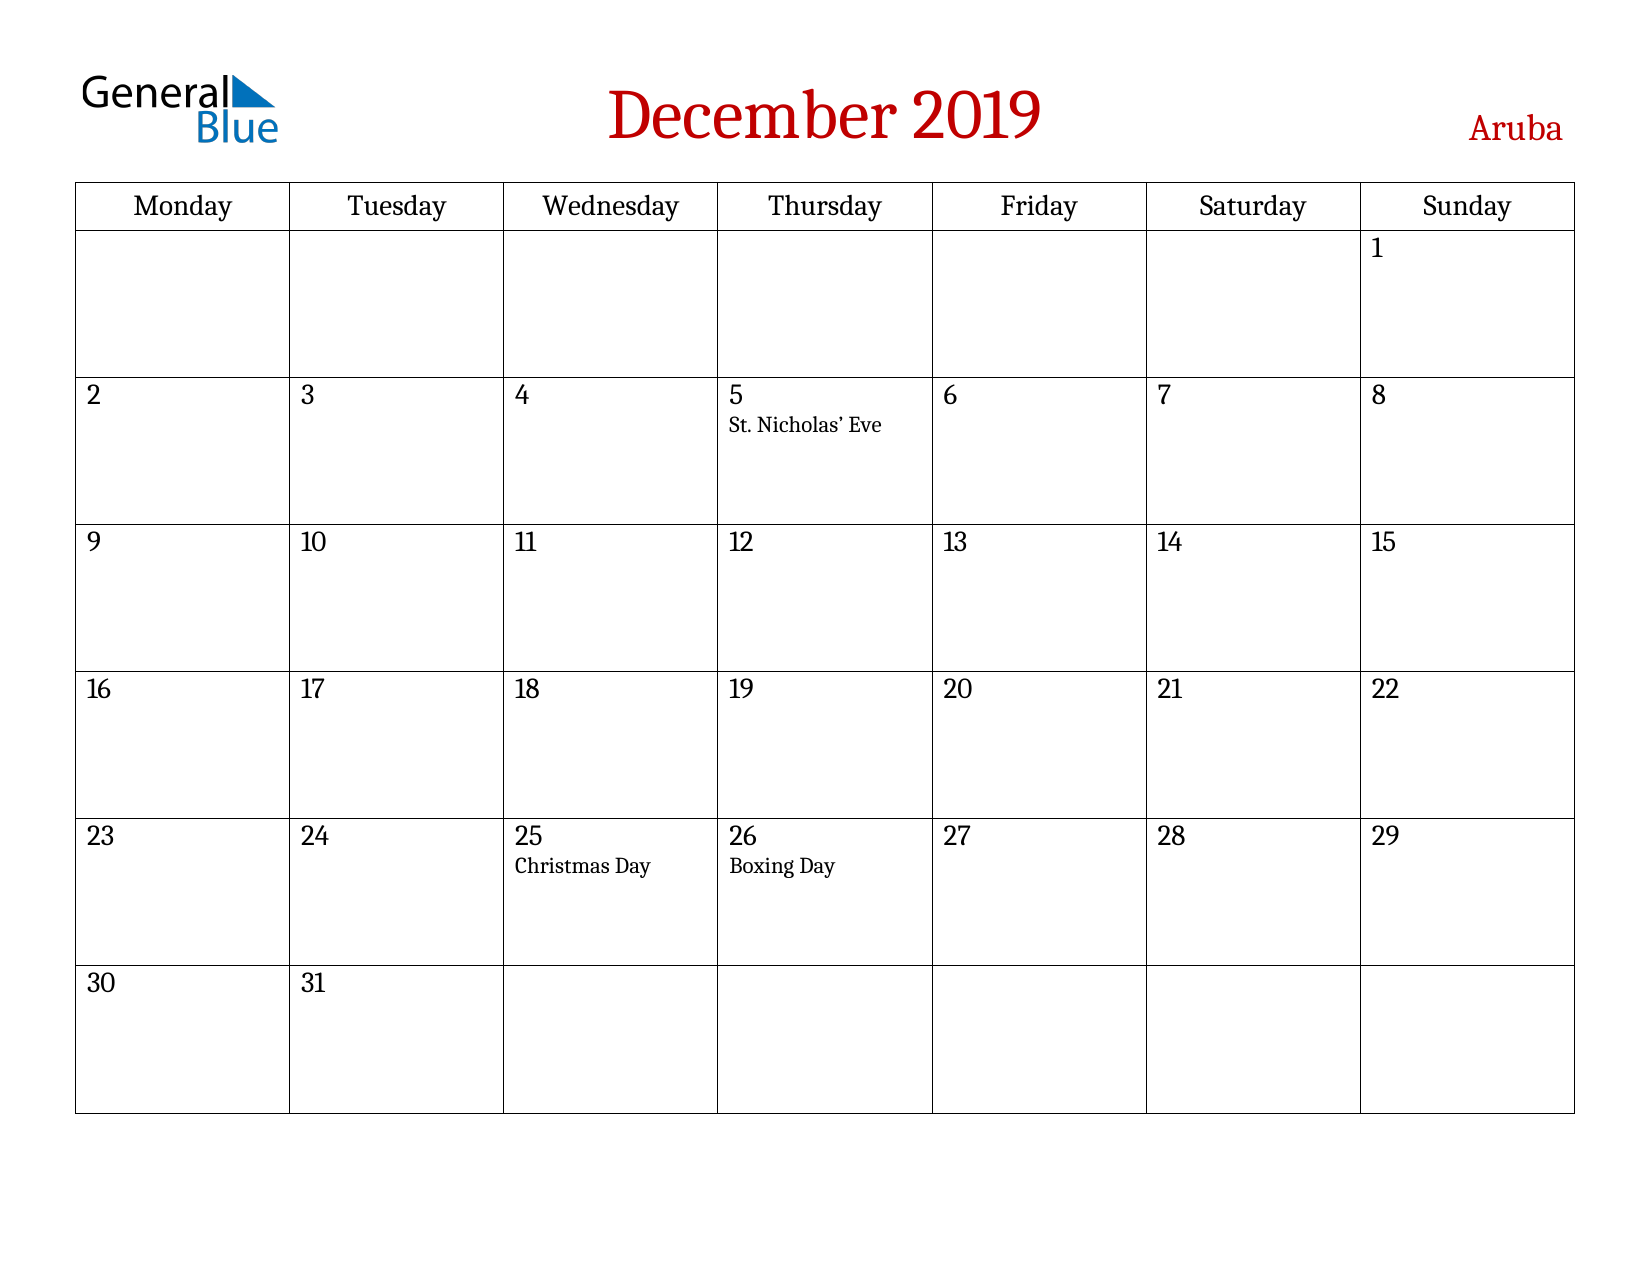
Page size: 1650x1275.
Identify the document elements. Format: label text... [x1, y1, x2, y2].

table_cell 1 [1361, 231, 1574, 264]
table_cell [290, 1000, 503, 1112]
table_cell [290, 706, 503, 818]
table_cell [718, 1000, 932, 1112]
table_cell [1361, 265, 1574, 377]
table_cell 5 [718, 378, 932, 412]
table_cell 25 [504, 819, 717, 853]
table_cell [933, 1000, 1146, 1112]
table_cell [76, 1000, 289, 1112]
table_cell 10 [290, 525, 503, 559]
table_cell 6 [933, 378, 1146, 412]
table_cell Sunday [1361, 183, 1574, 230]
table_cell 26 [718, 819, 932, 853]
table_cell Friday [933, 183, 1146, 230]
table_cell 16 [76, 672, 289, 706]
table_cell [504, 1000, 717, 1112]
table_cell [1361, 1000, 1574, 1112]
table_cell 2 [76, 378, 289, 412]
table_cell [933, 231, 1146, 264]
table_cell [933, 559, 1146, 671]
table_cell 19 [718, 672, 932, 706]
table_cell 30 [76, 966, 289, 1000]
table_cell [76, 231, 289, 264]
table_header December 2019 [504, 75, 1146, 182]
table_cell 27 [933, 819, 1146, 853]
table_cell [1361, 853, 1574, 965]
table_cell [1147, 966, 1360, 1000]
table_cell [504, 559, 717, 671]
table_cell 3 [290, 378, 503, 412]
picture [82, 75, 278, 143]
table_cell 9 [76, 525, 289, 559]
table_cell [76, 559, 289, 671]
table_cell [933, 706, 1146, 818]
table_cell Tuesday [290, 183, 503, 230]
table_cell [1147, 559, 1360, 671]
table_cell 20 [933, 672, 1146, 706]
table_cell [1147, 853, 1360, 965]
table_cell [76, 853, 289, 965]
table_cell 28 [1147, 819, 1360, 853]
table_cell [76, 412, 289, 524]
table_cell 4 [504, 378, 717, 412]
table_cell 17 [290, 672, 503, 706]
table_cell [76, 706, 289, 818]
table_cell [504, 706, 717, 818]
table_cell [504, 966, 717, 1000]
table_cell St. Nicholas’ Eve [718, 412, 932, 524]
table_cell Wednesday [504, 183, 717, 230]
table_cell [718, 706, 932, 818]
table_cell 15 [1361, 525, 1574, 559]
table_cell [1361, 412, 1574, 524]
table_cell [290, 231, 503, 264]
table_cell 29 [1361, 819, 1574, 853]
table_cell [290, 412, 503, 524]
table_cell [1361, 559, 1574, 671]
table_cell [1147, 231, 1360, 264]
table_cell 12 [718, 525, 932, 559]
table_cell 8 [1361, 378, 1574, 412]
table_cell 18 [504, 672, 717, 706]
table_cell 31 [290, 966, 503, 1000]
table_cell [1147, 706, 1360, 818]
table_cell [290, 559, 503, 671]
table_cell [290, 853, 503, 965]
table_cell [1147, 412, 1360, 524]
table_cell Saturday [1147, 183, 1360, 230]
table_cell 13 [933, 525, 1146, 559]
table_cell 24 [290, 819, 503, 853]
table_header Aruba [1146, 75, 1574, 182]
table_cell [933, 265, 1146, 377]
table_cell [933, 966, 1146, 1000]
table_cell [1147, 1000, 1360, 1112]
table_cell [718, 966, 932, 1000]
table_header [76, 75, 503, 182]
table_cell 7 [1147, 378, 1360, 412]
table_cell Boxing Day [718, 853, 932, 965]
table_cell 11 [504, 525, 717, 559]
table_cell Christmas Day [504, 853, 717, 965]
table_cell [504, 412, 717, 524]
table_cell [1147, 265, 1360, 377]
table_cell Monday [76, 183, 289, 230]
table_cell [933, 412, 1146, 524]
table_cell 14 [1147, 525, 1360, 559]
table_cell 21 [1147, 672, 1360, 706]
table_cell [718, 559, 932, 671]
table_cell [76, 265, 289, 377]
table_cell [718, 231, 932, 264]
table_cell 22 [1361, 672, 1574, 706]
table_cell [504, 231, 717, 264]
table_cell [718, 265, 932, 377]
table_cell [1361, 706, 1574, 818]
table_cell [1361, 966, 1574, 1000]
table_cell 23 [76, 819, 289, 853]
table_cell [933, 853, 1146, 965]
table_cell [504, 265, 717, 377]
table_cell Thursday [718, 183, 932, 230]
table_cell [290, 265, 503, 377]
